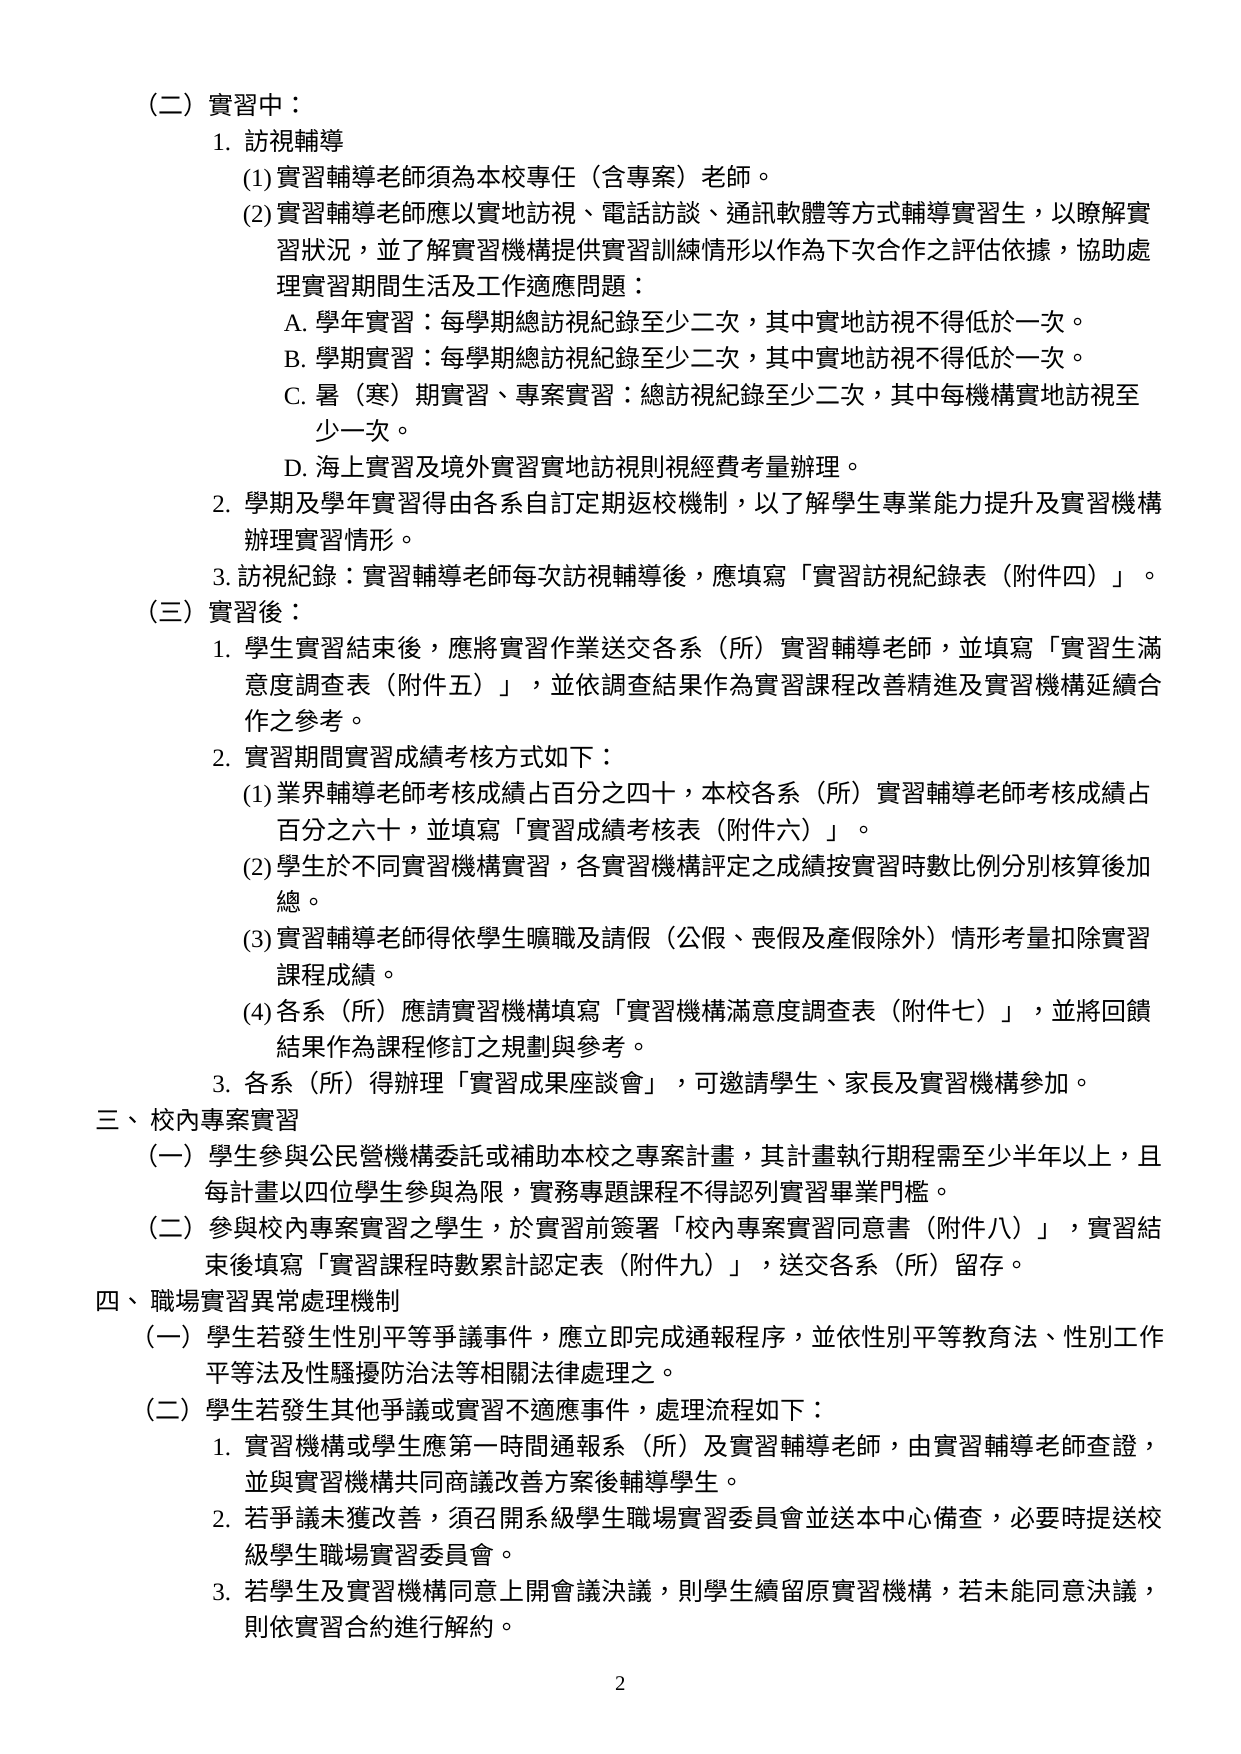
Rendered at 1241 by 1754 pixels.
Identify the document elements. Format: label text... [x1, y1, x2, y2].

list 實習輔導老師須為本校專任（含專案）老師。 [243, 158, 1165, 194]
list 暑（寒）期實習、專案實習：總訪視紀錄至少二次，其中每機構實地訪視至少一次。 [283, 375, 1165, 448]
list 學生於不同實習機構實習，各實習機構評定之成績按實習時數比例分別核算後加總。 [243, 846, 1165, 919]
text （一）學生參與公民營機構委託或補助本校之專案計畫，其計畫執行期程需至少半年以上，且每計畫以四位學生參與為限，實務專題課程不得認列實習畢業門檻。 [133, 1136, 1165, 1209]
text （三）實習後： [133, 593, 1165, 629]
text （二）參與校內專案實習之學生，於實習前簽署「校內專案實習同意書（附件八）」，實習結束後填寫「實習課程時數累計認定表（附件九）」，送交各系（所）留存。 [133, 1209, 1165, 1281]
text （二）學生若發生其他爭議或實習不適應事件，處理流程如下： [131, 1390, 1165, 1426]
list 若爭議未獲改善，須召開系級學生職場實習委員會並送本中心備查，必要時提送校級學生職場實習委員會。 [212, 1499, 1165, 1571]
list 實習輔導老師得依學生曠職及請假（公假、喪假及產假除外）情形考量扣除實習課程成績。 [243, 919, 1165, 991]
list 業界輔導老師考核成績占百分之四十，本校各系（所）實習輔導老師考核成績占百分之六十，並填寫「實習成績考核表（附件六）」。 [243, 774, 1165, 846]
list 學期實習：每學期總訪視紀錄至少二次，其中實地訪視不得低於一次。 [283, 339, 1165, 375]
list 職場實習異常處理機制 [95, 1281, 1165, 1318]
list 學生實習結束後，應將實習作業送交各系（所）實習輔導老師，並填寫「實習生滿意度調查表（附件五）」，並依調查結果作為實習課程改善精進及實習機構延續合作之參考。 [212, 629, 1165, 738]
list 海上實習及境外實習實地訪視則視經費考量辦理。 [283, 448, 1165, 484]
list 實習機構或學生應第一時間通報系（所）及實習輔導老師，由實習輔導老師查證，並與實習機構共同商議改善方案後輔導學生。 [212, 1426, 1165, 1499]
list 實習輔導老師應以實地訪視、電話訪談、通訊軟體等方式輔導實習生，以瞭解實習狀況，並了解實習機構提供實習訓練情形以作為下次合作之評估依據，協助處理實習期間生活及工作適應問題： [243, 194, 1165, 303]
list 學期及學年實習得由各系自訂定期返校機制，以了解學生專業能力提升及實習機構辦理實習情形。 [212, 484, 1165, 556]
text 3. 訪視紀錄：實習輔導老師每次訪視輔導後，應填寫「實習訪視紀錄表（附件四）」。 [75, 556, 1165, 593]
text （一）學生若發生性別平等爭議事件，應立即完成通報程序，並依性別平等教育法、性別工作平等法及性騷擾防治法等相關法律處理之。 [131, 1318, 1165, 1390]
list 若學生及實習機構同意上開會議決議，則學生續留原實習機構，若未能同意決議，則依實習合約進行解約。 [212, 1571, 1165, 1644]
list 各系（所）得辦理「實習成果座談會」，可邀請學生、家長及實習機構參加。 [212, 1064, 1165, 1100]
list 訪視輔導 [212, 121, 1165, 158]
list 學年實習：每學期總訪視紀錄至少二次，其中實地訪視不得低於一次。 [283, 303, 1165, 339]
text （二）實習中： [133, 85, 1165, 121]
list 實習期間實習成績考核方式如下： [212, 738, 1165, 774]
list 校內專案實習 [95, 1100, 1165, 1136]
list 各系（所）應請實習機構填寫「實習機構滿意度調查表（附件七）」，並將回饋結果作為課程修訂之規劃與參考。 [243, 991, 1165, 1064]
